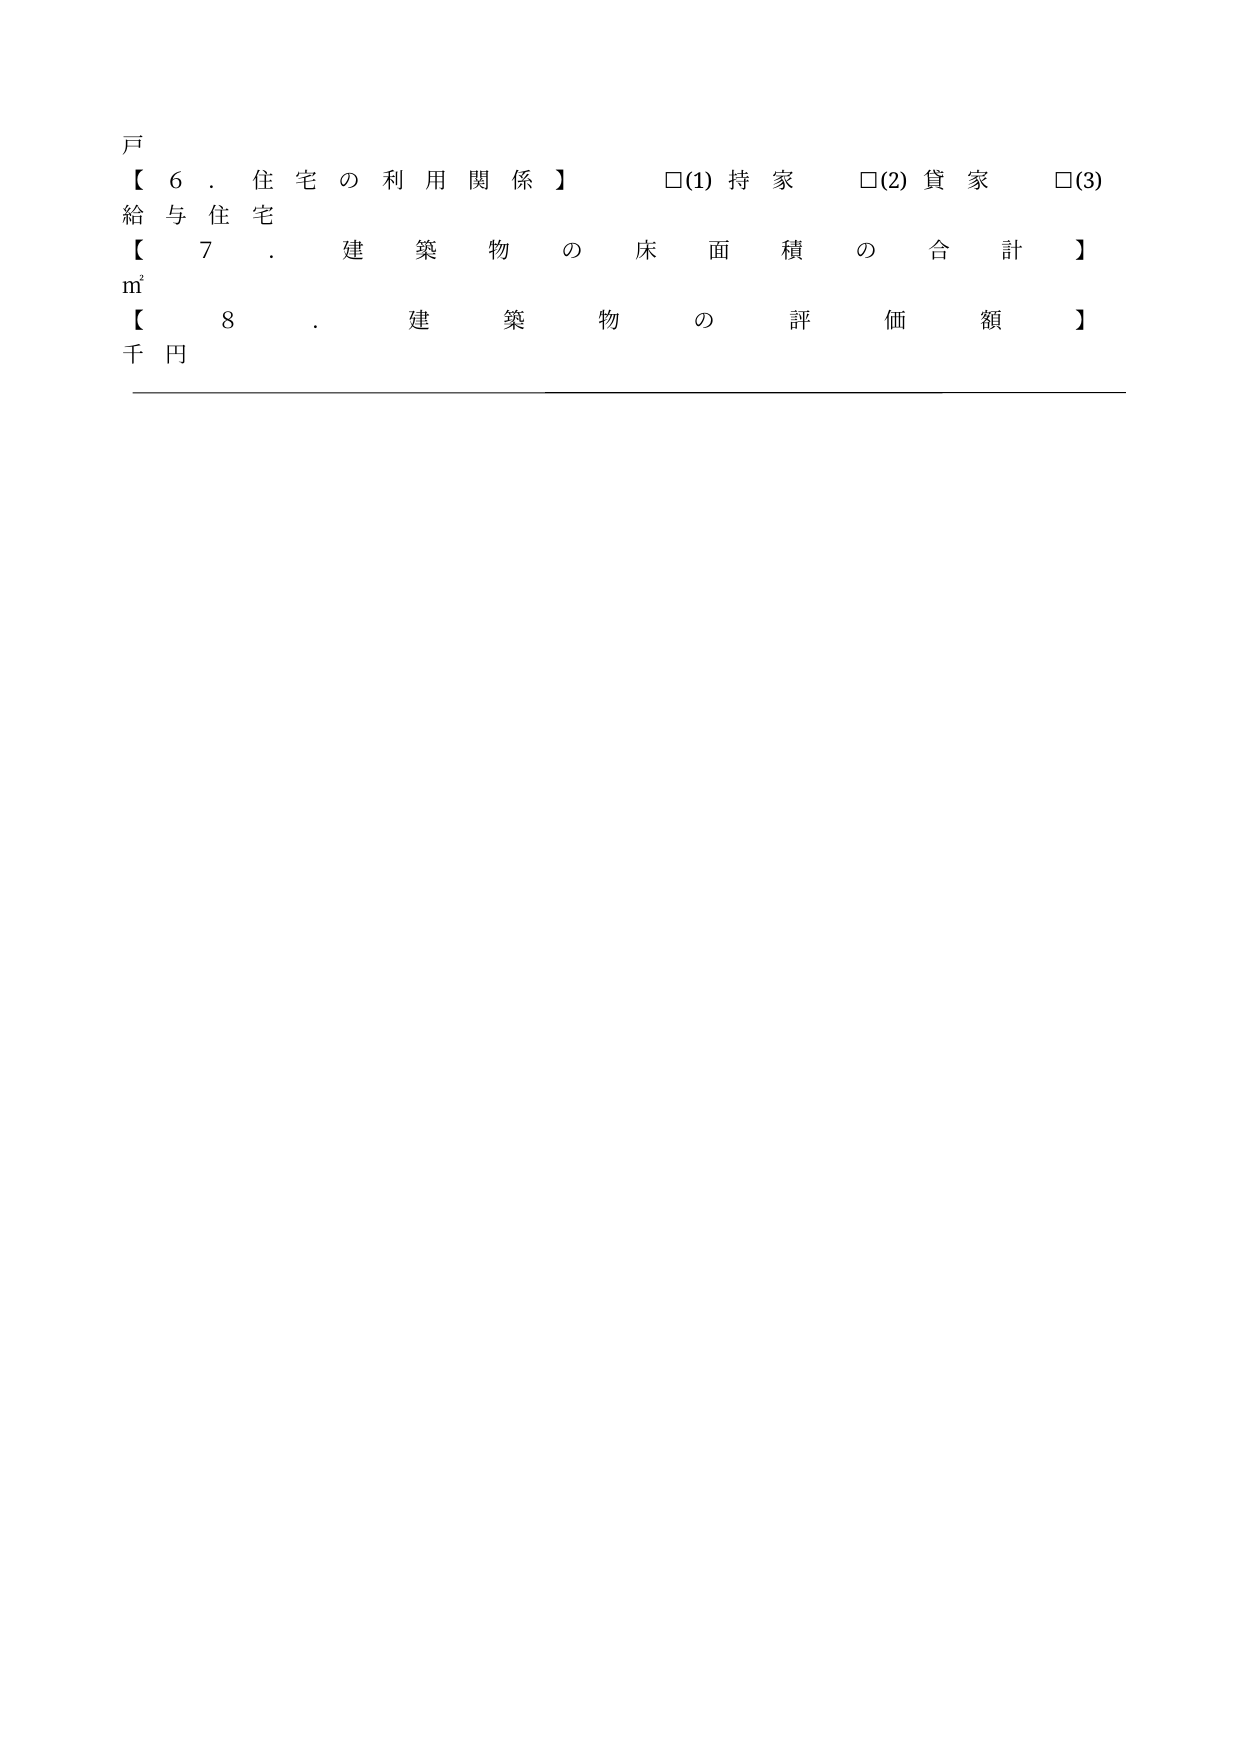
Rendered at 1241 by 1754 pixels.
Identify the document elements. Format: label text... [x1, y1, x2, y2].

text 【８．建築物の評価額】 千円 [122, 301, 1118, 371]
text 【５．住宅の戸数】 戸 [122, 127, 1118, 162]
text 【６．住宅の利用関係】 (1)持家 (2)貸家 (3)給与住宅 [122, 162, 1118, 231]
text 【７．建築物の床面積の合計】 ㎡ [122, 231, 1118, 301]
